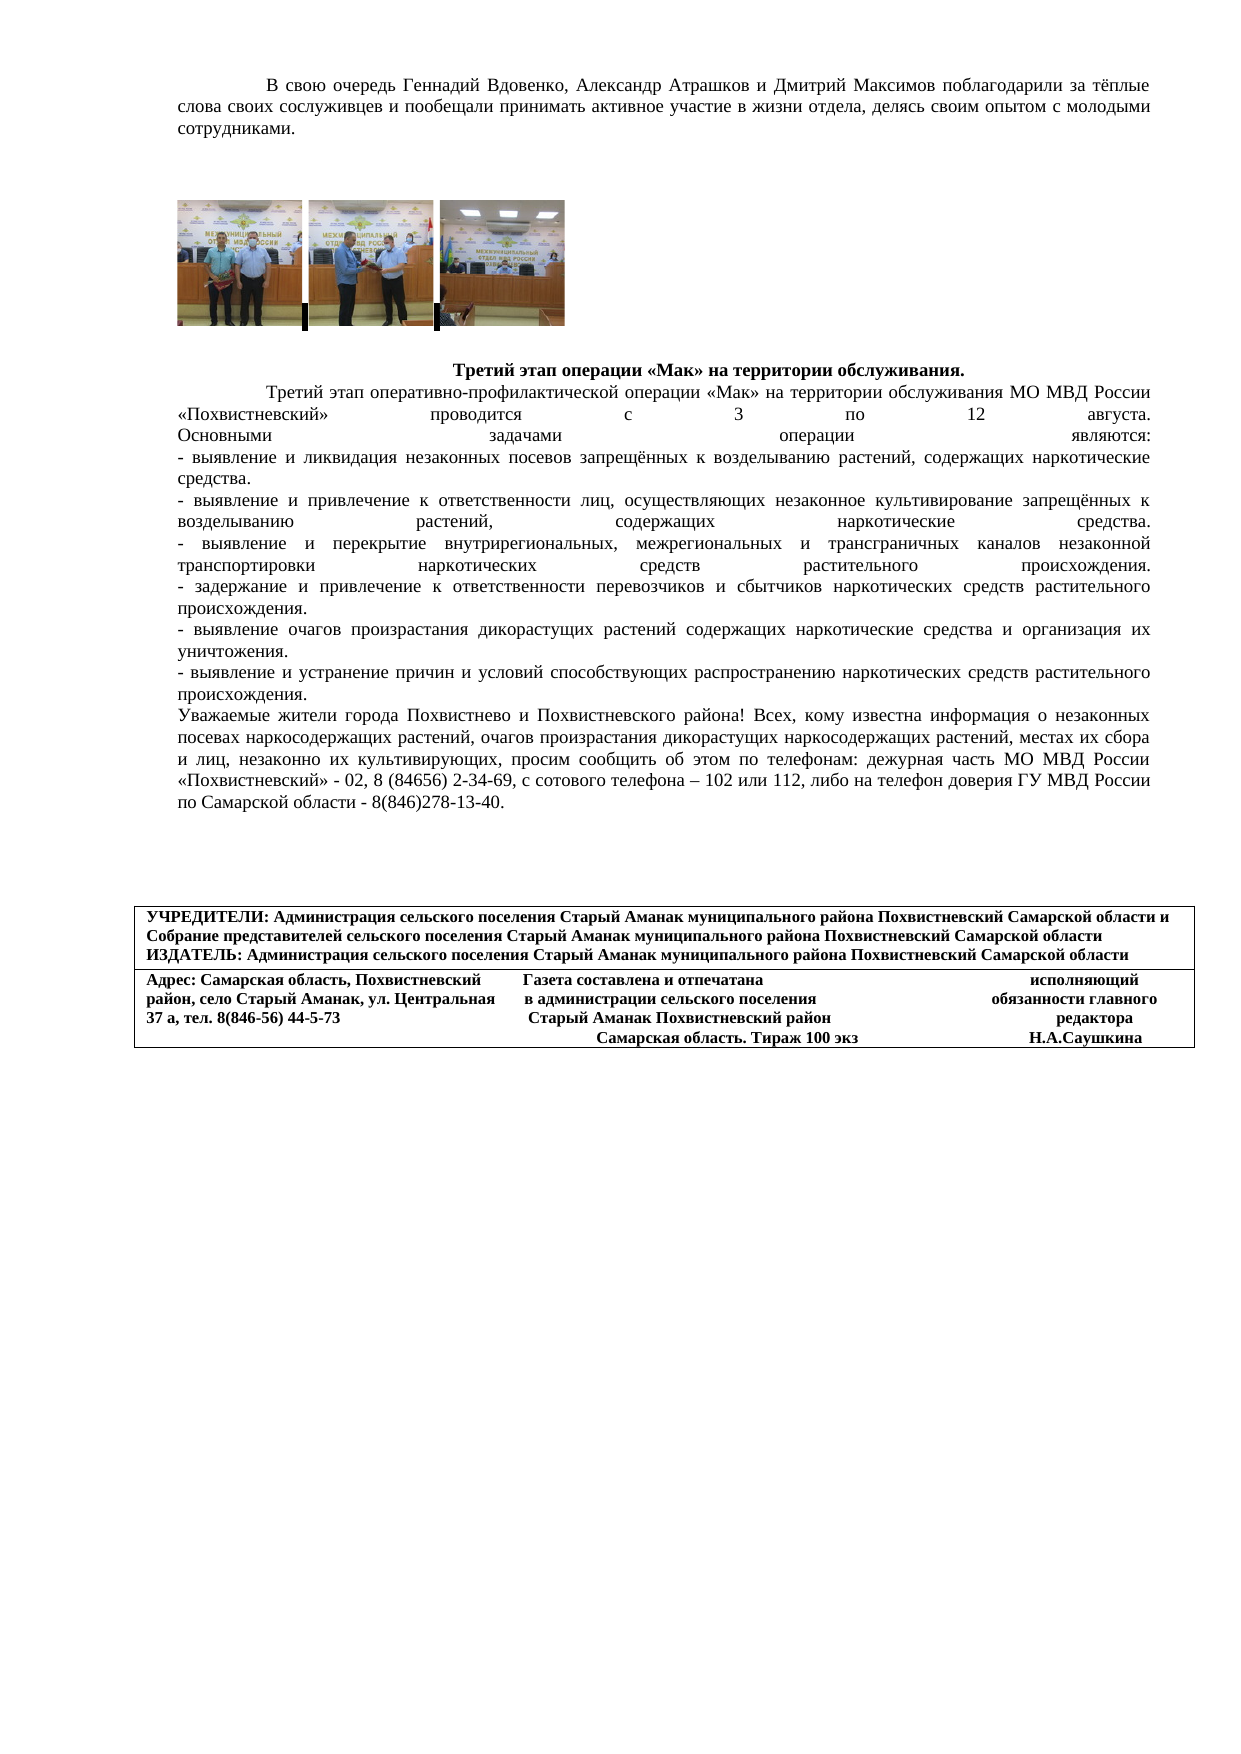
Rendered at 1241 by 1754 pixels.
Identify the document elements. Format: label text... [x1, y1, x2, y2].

text Третий этап оперативно-профилактической операции «Мак» на территории обслуживания МО МВД России «Похвистневский» проводится с 3 по 12 августа. Основными задачами операции являются: - выявление и ликвидация незаконных посевов запрещённых к возделыванию растений, содержащих наркотические средства. - выявление и привлечение к ответственности лиц, осуществляющих незаконное культивирование запрещённых к возделыванию растений, содержащих наркотические средства. - выявление и перекрытие внутрирегиональных, межрегиональных и трансграничных каналов незаконной транспортировки наркотических средств растительного происхождения. - задержание и привлечение к ответственности перевозчиков и сбытчиков наркотических средств растительного происхождения. - выявление очагов произрастания дикорастущих растений содержащих наркотические средства и организация их уничтожения. - выявление и устранение причин и условий способствующих распространению наркотических средств растительного происхождения. Уважаемые жители города Похвистнево и Похвистневского района! Всех, кому известна информация о незаконных посевах наркосодержащих растений, очагов произрастания дикорастущих наркосодержащих растений, местах их сбора и лиц, незаконно их культивирующих, просим сообщить об этом по телефонам: дежурная часть МО МВД России «Похвистневский» - 02, 8 (84656) 2-34-69, с сотового телефона – 102 или 112, либо на телефон доверия ГУ МВД России по Самарской области - 8(846)278-13-40. [177, 381, 1152, 812]
text Третий этап операции «Мак» на территории обслуживания. [177, 359, 1152, 381]
table_header УЧРЕДИТЕЛИ: Администрация сельского поселения Старый Аманак муниципального района Похвистневский Самарской области и Собрание представителей сельского поселения Старый Аманак муниципального района Похвистневский Самарской области ИЗДАТЕЛЬ: Администрация сельского поселения Старый Аманак муниципального района Похвистневский Самарской области [135, 907, 1194, 969]
picture [308, 200, 434, 326]
picture [177, 200, 303, 326]
table_cell Адрес: Самарская область, Похвистневский Газета составлена и отпечатана исполняющий район, село Старый Аманак, ул. Центральная в администрации сельского поселения обязанности главного 37 а, тел. 8(846-56) 44-5-73 Старый Аманак Похвистневский район редактора Самарская область. Тираж 100 экз Н.А.Саушкина [135, 970, 1194, 1047]
picture [439, 200, 565, 326]
text В свою очередь Геннадий Вдовенко, Александр Атрашков и Дмитрий Максимов поблагодарили за тёплые слова своих сослуживцев и пообещали принимать активное участие в жизни отдела, делясь своим опытом с молодыми сотрудниками. [177, 74, 1152, 138]
